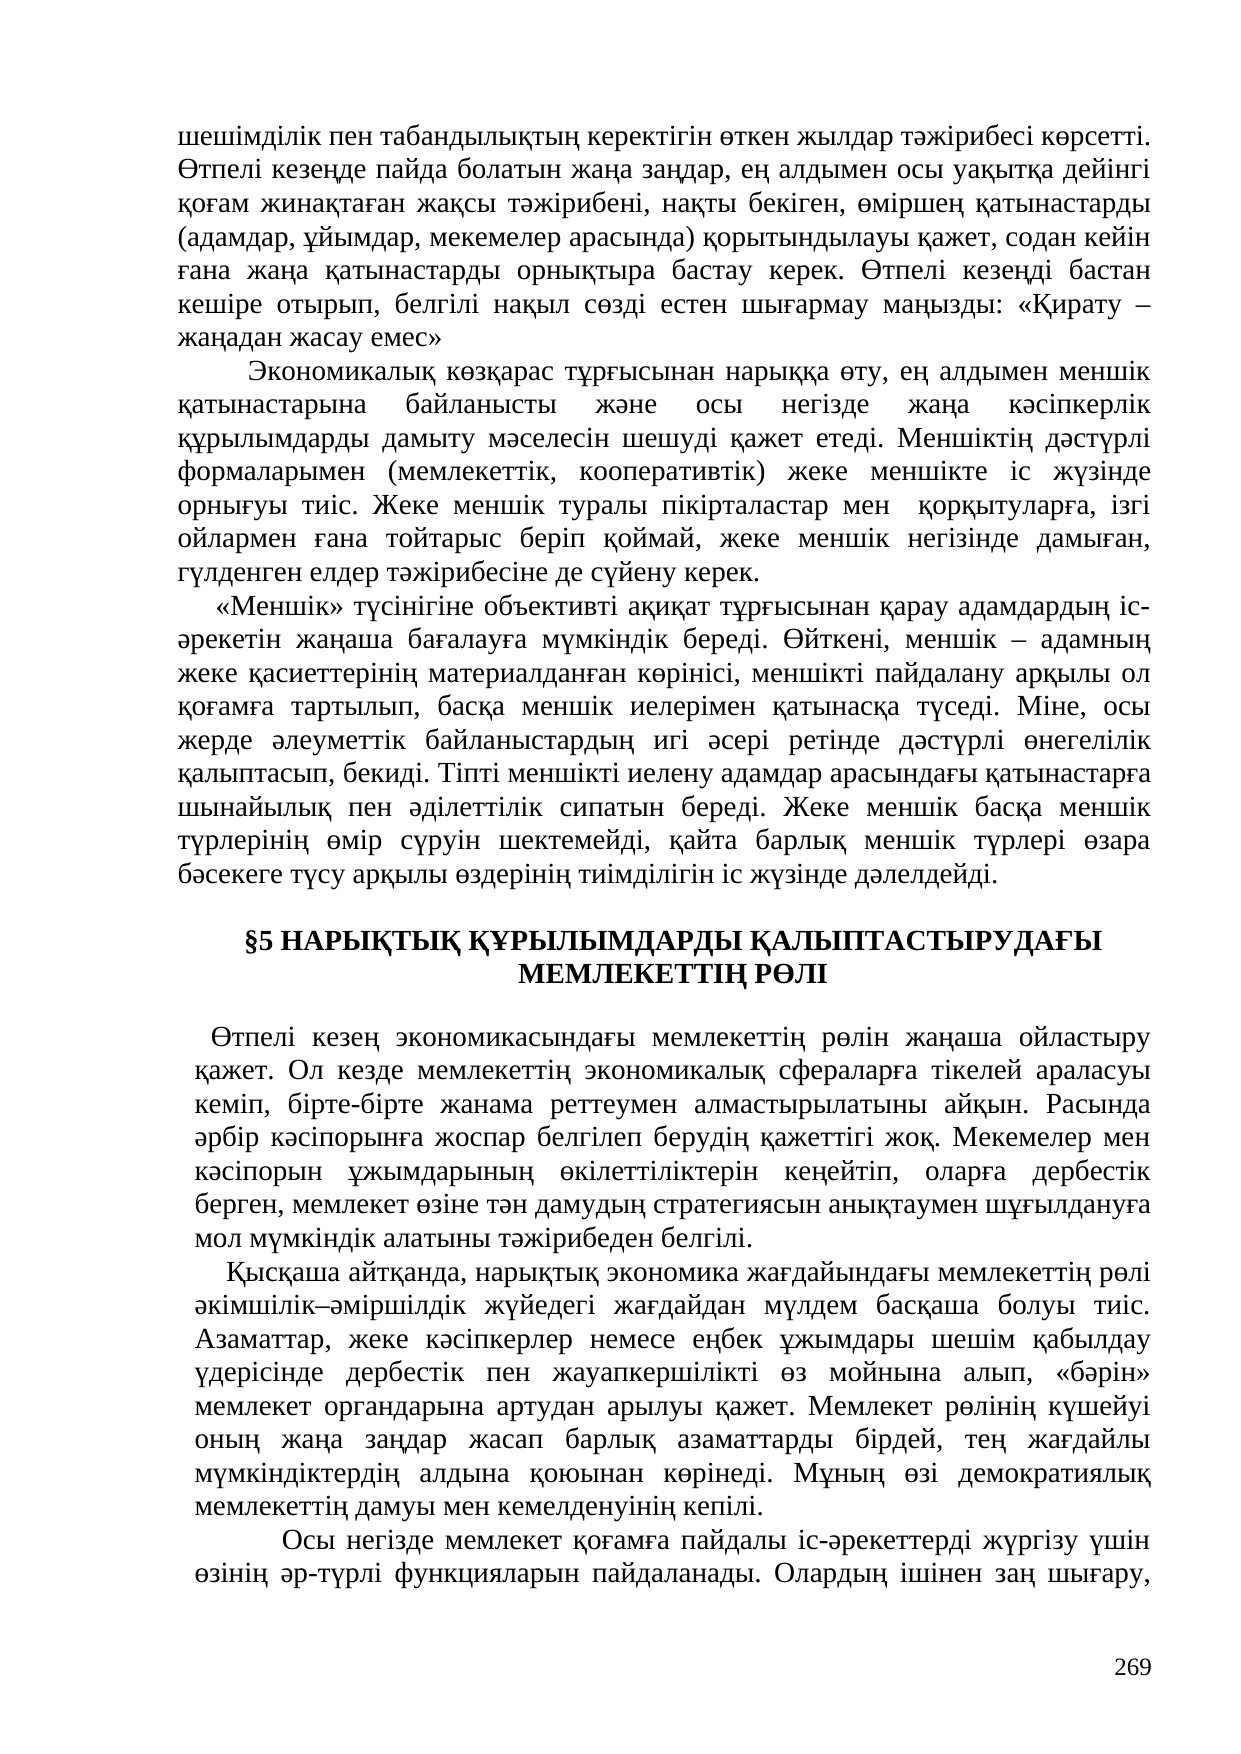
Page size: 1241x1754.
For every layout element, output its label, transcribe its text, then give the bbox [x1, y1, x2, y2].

text §5 НАРЫҚТЫҚ ҚҰРЫЛЫМДАРДЫ ҚАЛЫПТАСТЫРУДАҒЫ МЕМЛЕКЕТТІҢ РӨЛІ [194, 923, 1152, 990]
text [194, 1522, 1152, 1589]
text Экономикалық көзқарас тұрғысынан нарыққа өту, ең алдымен меншік қатынастарына байланысты және осы негізде жаңа кәсіпкерлік құрылымдарды дамыту мәселесін шешуді қажет етеді. Меншіктің дәстүрлі формаларымен (мемлекеттік, кооперативтік) жеке меншікте іс жүзінде орнығуы тиіс. Жеке меншік туралы пікірталастар мен қорқытуларға, ізгі ойлармен ғана тойтарыс беріп қоймай, жеке меншік негізінде дамыған, гүлденген елдер тәжірибесіне де сүйену керек. [177, 353, 1152, 588]
text Өтпелі кезең экономикасындағы мемлекеттің рөлін жаңаша ойластыру қажет. Ол кезде мемлекеттің экономикалық сфераларға тікелей араласуы кеміп, бірте-бірте жанама реттеумен алмастырылатыны айқын. Расында әрбір кәсіпорынға жоспар белгілеп берудің қажеттігі жоқ. Мекемелер мен кәсіпорын ұжымдарының өкілеттіліктерін кеңейтіп, оларға дербестік берген, мемлекет өзіне тән дамудың стратегиясын анықтаумен шұғылдануға мол мүмкіндік алатыны тәжірибеден белгілі. [194, 1019, 1152, 1254]
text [177, 118, 1152, 353]
text Қысқаша айтқанда, нарықтық экономика жағдайындағы мемлекеттің рөлі әкімшілік–әміршілдік жүйедегі жағдайдан мүлдем басқаша болуы тиіс. Азаматтар, жеке кәсіпкерлер немесе еңбек ұжымдары шешім қабылдау үдерісінде дербестік пен жауапкершілікті өз мойнына алып, «бәрін» мемлекет органдарына артудан арылуы қажет. Мемлекет рөлінің күшейуі оның жаңа заңдар жасап барлық азаматтарды бірдей, тең жағдайлы мүмкіндіктердің алдына қоюынан көрінеді. Мұның өзі демократиялық мемлекеттің дамуы мен кемелденуінің кепілі. [194, 1254, 1152, 1522]
text «Меншік» түсінігіне объективті ақиқат тұрғысынан қарау адамдардың іс-әрекетін жаңаша бағалауға мүмкіндік береді. Өйткені, меншік – адамның жеке қасиеттерінің материалданған көрінісі, меншікті пайдалану арқылы ол қоғамға тартылып, басқа меншік иелерімен қатынасқа түседі. Міне, осы жерде әлеуметтік байланыстардың игі әсері ретінде дәстүрлі өнегелілік қалыптасып, бекиді. Тіпті меншікті иелену адамдар арасындағы қатынастарға шынайылық пен әділеттілік сипатын береді. Жеке меншік басқа меншік түрлерінің өмір сүруін шектемейді, қайта барлық меншік түрлері өзара бәсекеге түсу арқылы өздерінің тиімділігін іс жүзінде дәлелдейді. [177, 588, 1152, 889]
